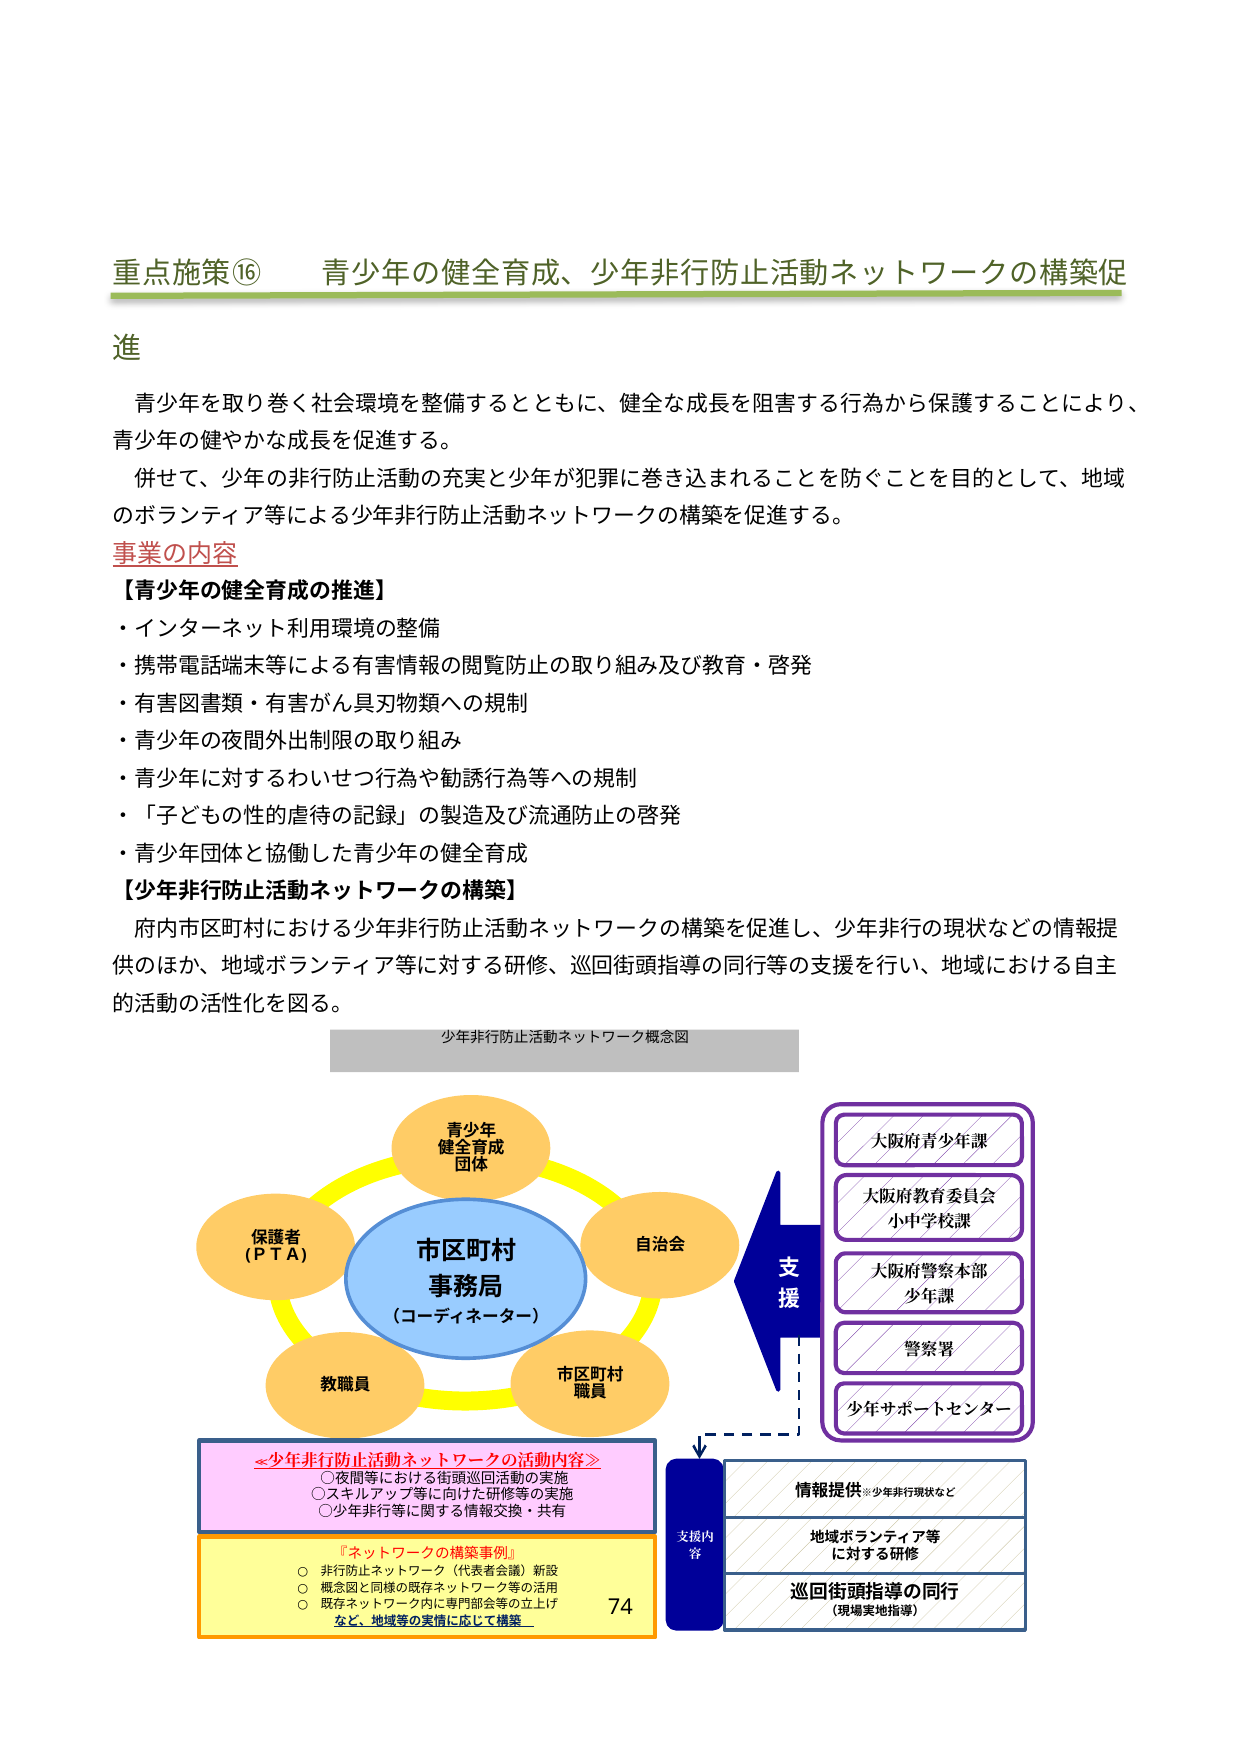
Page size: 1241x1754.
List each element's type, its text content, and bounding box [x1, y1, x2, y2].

text 【少年非行防止活動ネットワークの構築】 [112, 871, 1128, 908]
text ・青少年に対するわいせつ行為や勧誘行為等への規制 [112, 758, 1128, 796]
text 重点施策⑯ 青少年の健全育成、少年非行防止活動ネットワークの構築促進 [112, 233, 1128, 383]
text ・「子どもの性的虐待の記録」の製造及び流通防止の啓発 [112, 796, 1128, 833]
text ・携帯電話端末等による有害情報の閲覧防止の取り組み及び教育・啓発 [112, 646, 1128, 683]
text ・インターネット利用環境の整備 [112, 608, 1128, 646]
text ・有害図書類・有害がん具刃物類への規制 [112, 683, 1128, 721]
text 【青少年の健全育成の推進】 [112, 571, 1128, 608]
text ・青少年団体と協働した青少年の健全育成 [112, 833, 1128, 871]
text 併せて、少年の非行防止活動の充実と少年が犯罪に巻き込まれることを防ぐことを目的として、地域のボランティア等による少年非行防止活動ネットワークの構築を促進する。 [112, 458, 1128, 533]
text 青少年を取り巻く社会環境を整備するとともに、健全な成長を阻害する行為から保護することにより、青少年の健やかな成長を促進する。 [112, 383, 1128, 458]
text 府内市区町村における少年非行防止活動ネットワークの構築を促進し、少年非行の現状などの情報提供のほか、地域ボランティア等に対する研修、巡回街頭指導の同行等の支援を行い、地域における自主的活動の活性化を図る。 [112, 908, 1128, 1021]
text ・青少年の夜間外出制限の取り組み [112, 721, 1128, 758]
text 事業の内容 [112, 533, 1128, 571]
